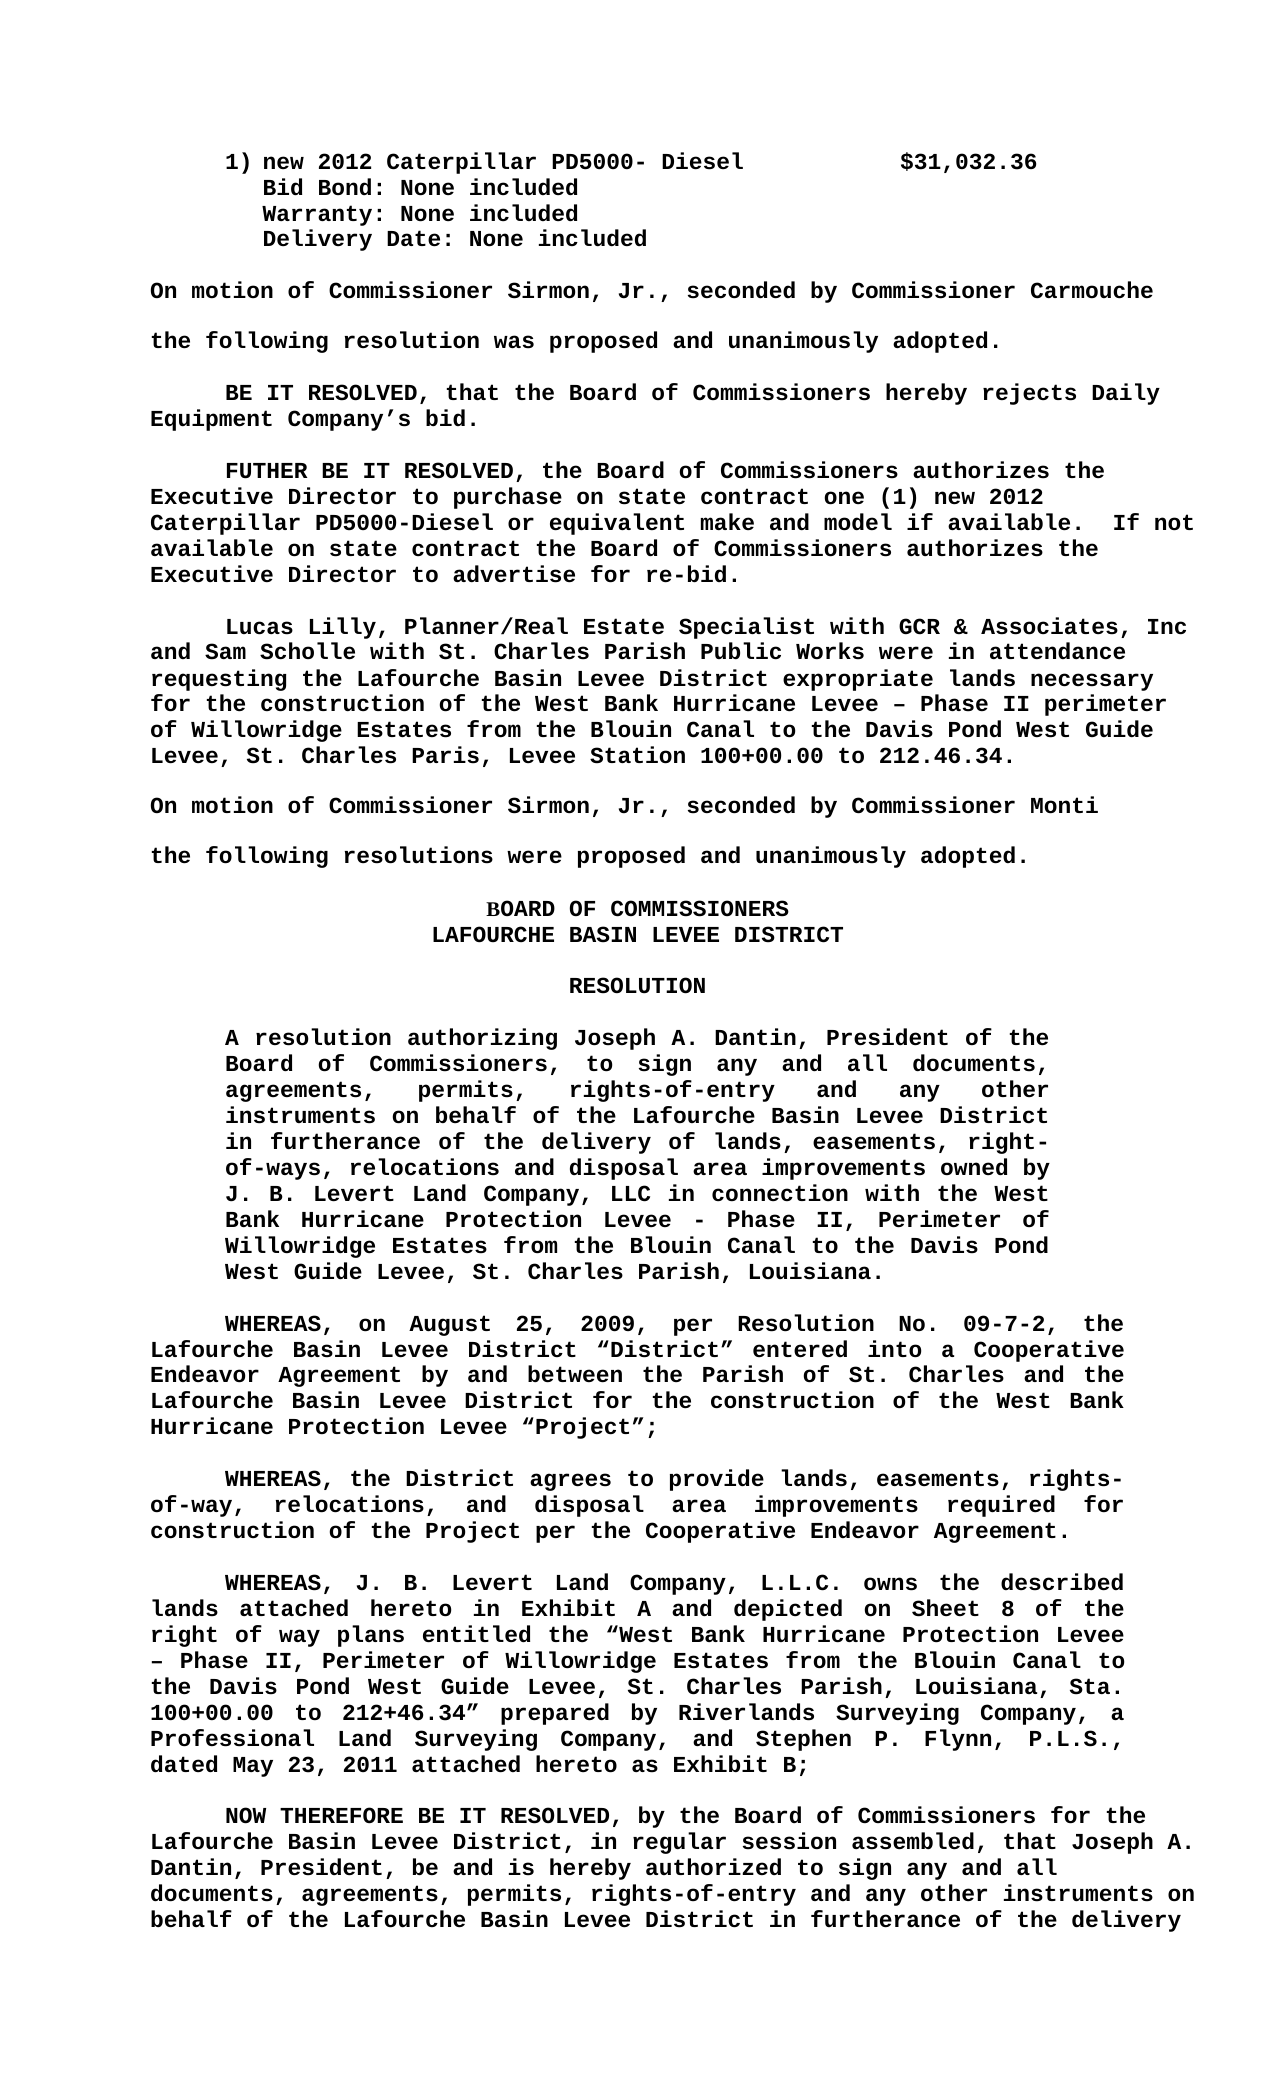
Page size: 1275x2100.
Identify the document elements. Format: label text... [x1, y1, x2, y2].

list Warranty: None included [262, 202, 1200, 228]
text A resolution authorizing Joseph A. Dantin, President of the Board of Commissioners, to sign any and all documents, agreements, permits, rights-of-entry and any other instruments on behalf of the Lafourche Basin Levee District in furtherance of the delivery of lands, easements, right-of-ways, relocations and disposal area improvements owned by J. B. Levert Land Company, LLC in connection with the West Bank Hurricane Protection Levee - Phase II, Perimeter of Willowridge Estates from the Blouin Canal to the Davis Pond West Guide Levee, St. Charles Parish, Louisiana. [225, 1027, 1050, 1286]
text BOARD OF COMMISSIONERS [150, 897, 1125, 923]
text WHEREAS, on August 25, 2009, per Resolution No. 09-7-2, the Lafourche Basin Levee District “District” entered into a Cooperative Endeavor Agreement by and between the Parish of St. Charles and the Lafourche Basin Levee District for the construction of the West Bank Hurricane Protection Levee “Project”; [150, 1312, 1125, 1442]
list Bid Bond: None included [262, 176, 1200, 202]
text On motion of Commissioner Sirmon, Jr., seconded by Commissioner Monti [150, 795, 1200, 821]
text Lucas Lilly, Planner/Real Estate Specialist with GCR & Associates, Inc and Sam Scholle with St. Charles Parish Public Works were in attendance requesting the Lafourche Basin Levee District expropriate lands necessary for the construction of the West Bank Hurricane Levee – Phase II perimeter of Willowridge Estates from the Blouin Canal to the Davis Pond West Guide Levee, St. Charles Paris, Levee Station 100+00.00 to 212.46.34. [150, 615, 1200, 771]
text RESOLUTION [150, 975, 1125, 1001]
text FUTHER BE IT RESOLVED, the Board of Commissioners authorizes the Executive Director to purchase on state contract one (1) new 2012 Caterpillar PD5000-Diesel or equivalent make and model if available. If not available on state contract the Board of Commissioners authorizes the Executive Director to advertise for re-bid. [150, 459, 1200, 589]
text On motion of Commissioner Sirmon, Jr., seconded by Commissioner Carmouche [150, 280, 1200, 306]
list new 2012 Caterpillar PD5000- Diesel $31,032.36 [150, 150, 1125, 176]
text WHEREAS, the District agrees to provide lands, easements, rights-of-way, relocations, and disposal area improvements required for construction of the Project per the Cooperative Endeavor Agreement. [150, 1468, 1125, 1545]
text the following resolution was proposed and unanimously adopted. [150, 330, 1200, 356]
text the following resolutions were proposed and unanimously adopted. [150, 845, 1200, 871]
text WHEREAS, J. B. Levert Land Company, L.L.C. owns the described lands attached hereto in Exhibit A and depicted on Sheet 8 of the right of way plans entitled the “West Bank Hurricane Protection Levee – Phase II, Perimeter of Willowridge Estates from the Blouin Canal to the Davis Pond West Guide Levee, St. Charles Parish, Louisiana, Sta. 100+00.00 to 212+46.34” prepared by Riverlands Surveying Company, a Professional Land Surveying Company, and Stephen P. Flynn, P.L.S., dated May 23, 2011 attached hereto as Exhibit B; [150, 1571, 1125, 1779]
text LAFOURCHE BASIN LEVEE DISTRICT [150, 923, 1125, 949]
list Delivery Date: None included [262, 228, 1200, 254]
text BE IT RESOLVED, that the Board of Commissioners hereby rejects Daily Equipment Company’s bid. [150, 382, 1200, 433]
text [150, 1805, 1200, 1934]
